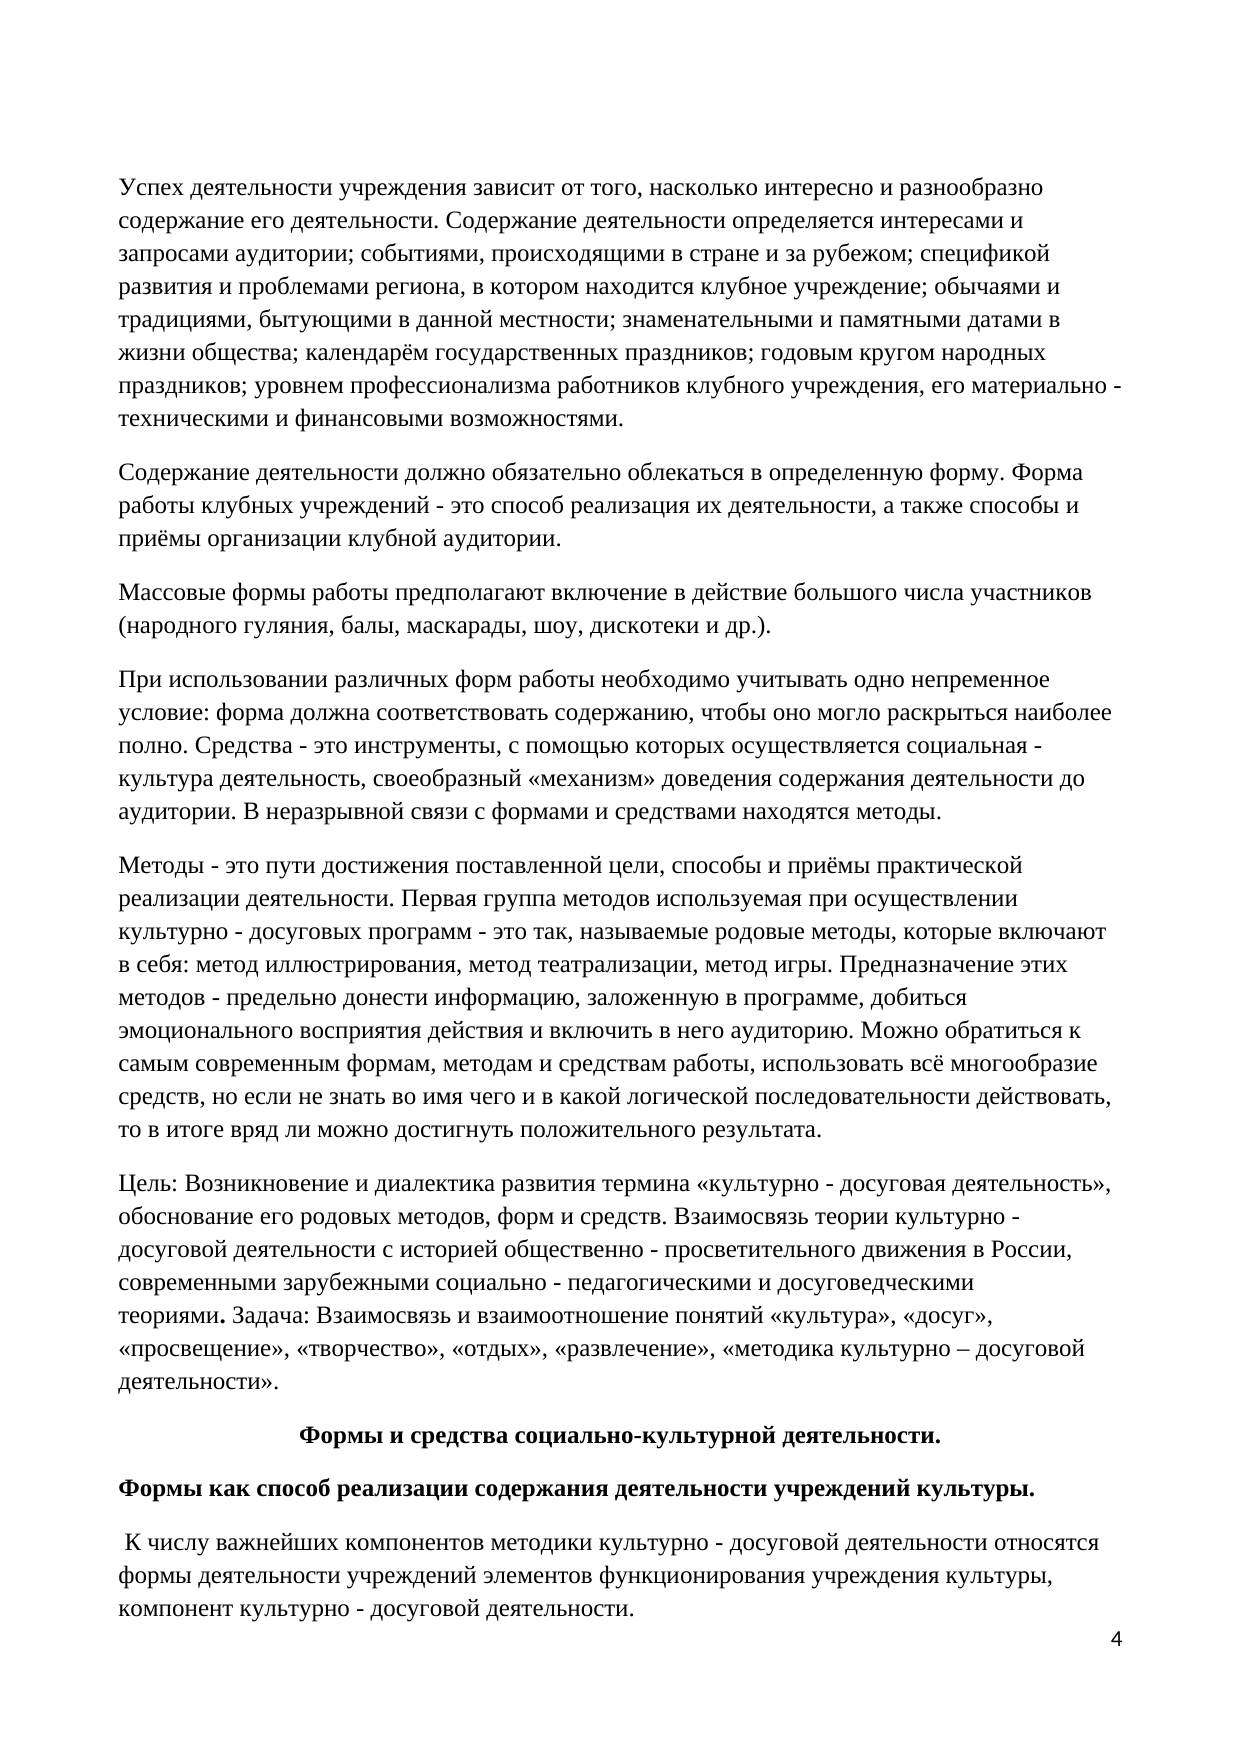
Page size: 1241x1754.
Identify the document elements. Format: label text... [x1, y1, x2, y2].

text Формы и средства социально-культурной деятельности. [118, 1420, 1122, 1448]
text Массовые формы работы предполагают включение в действие большого числа участников (народного гуляния, балы, маскарады, шоу, дискотеки и др.). [118, 577, 1122, 639]
text При использовании различных форм работы необходимо учитывать одно непременное условие: форма должна соответствовать содержанию, чтобы оно могло раскрыться наиболее полно. Средства - это инструменты, с помощью которых осуществляется социальная - культура деятельность, своеобразный «механизм» доведения содержания деятельности до аудитории. В неразрывной связи с формами и средствами находятся методы. [118, 664, 1122, 824]
text Формы как способ реализации содержания деятельности учреждений культуры. [118, 1473, 1122, 1502]
text Методы - это пути достижения поставленной цели, способы и приёмы практической реализации деятельности. Первая группа методов используемая при осуществлении культурно - досуговых программ - это так, называемые родовые методы, которые включают в себя: метод иллюстрирования, метод театрализации, метод игры. Предназначение этих методов - предельно донести информацию, заложенную в программе, добиться эмоционального восприятия действия и включить в него аудиторию. Можно обратиться к самым современным формам, методам и средствам работы, использовать всё многообразие средств, но если не знать во имя чего и в какой логической последовательности действовать, то в итоге вряд ли можно достигнуть положительного результата. [118, 850, 1122, 1143]
text Успех деятельности учреждения зависит от того, насколько интересно и разнообразно содержание его деятельности. Содержание деятельности определяется интересами и запросами аудитории; событиями, происходящими в стране и за рубежом; спецификой развития и проблемами региона, в котором находится клубное учреждение; обычаями и традициями, бытующими в данной местности; знаменательными и памятными датами в жизни общества; календарём государственных праздников; годовым кругом народных праздников; уровнем профессионализма работников клубного учреждения, его материально - техническими и финансовыми возможностями. [118, 172, 1122, 432]
text К числу важнейших компонентов методики культурно - досуговой деятельности относятся формы деятельности учреждений элементов функционирования учреждения культуры, компонент культурно - досуговой деятельности. [118, 1527, 1122, 1622]
text Цель: Возникновение и диалектика развития термина «культурно - досуговая деятельность», обоснование его родовых методов, форм и средств. Взаимосвязь теории культурно - досуговой деятельности с историей общественно - просветительного движения в России, современными зарубежными социально - педагогическими и досуговедческими теориями. Задача: Взаимосвязь и взаимоотношение понятий «культура», «досуг», «просвещение», «творчество», «отдых», «развлечение», «методика культурно – досуговой деятельности». [118, 1168, 1122, 1394]
text Содержание деятельности должно обязательно облекаться в определенную форму. Форма работы клубных учреждений - это способ реализация их деятельности, а также способы и приёмы организации клубной аудитории. [118, 457, 1122, 552]
